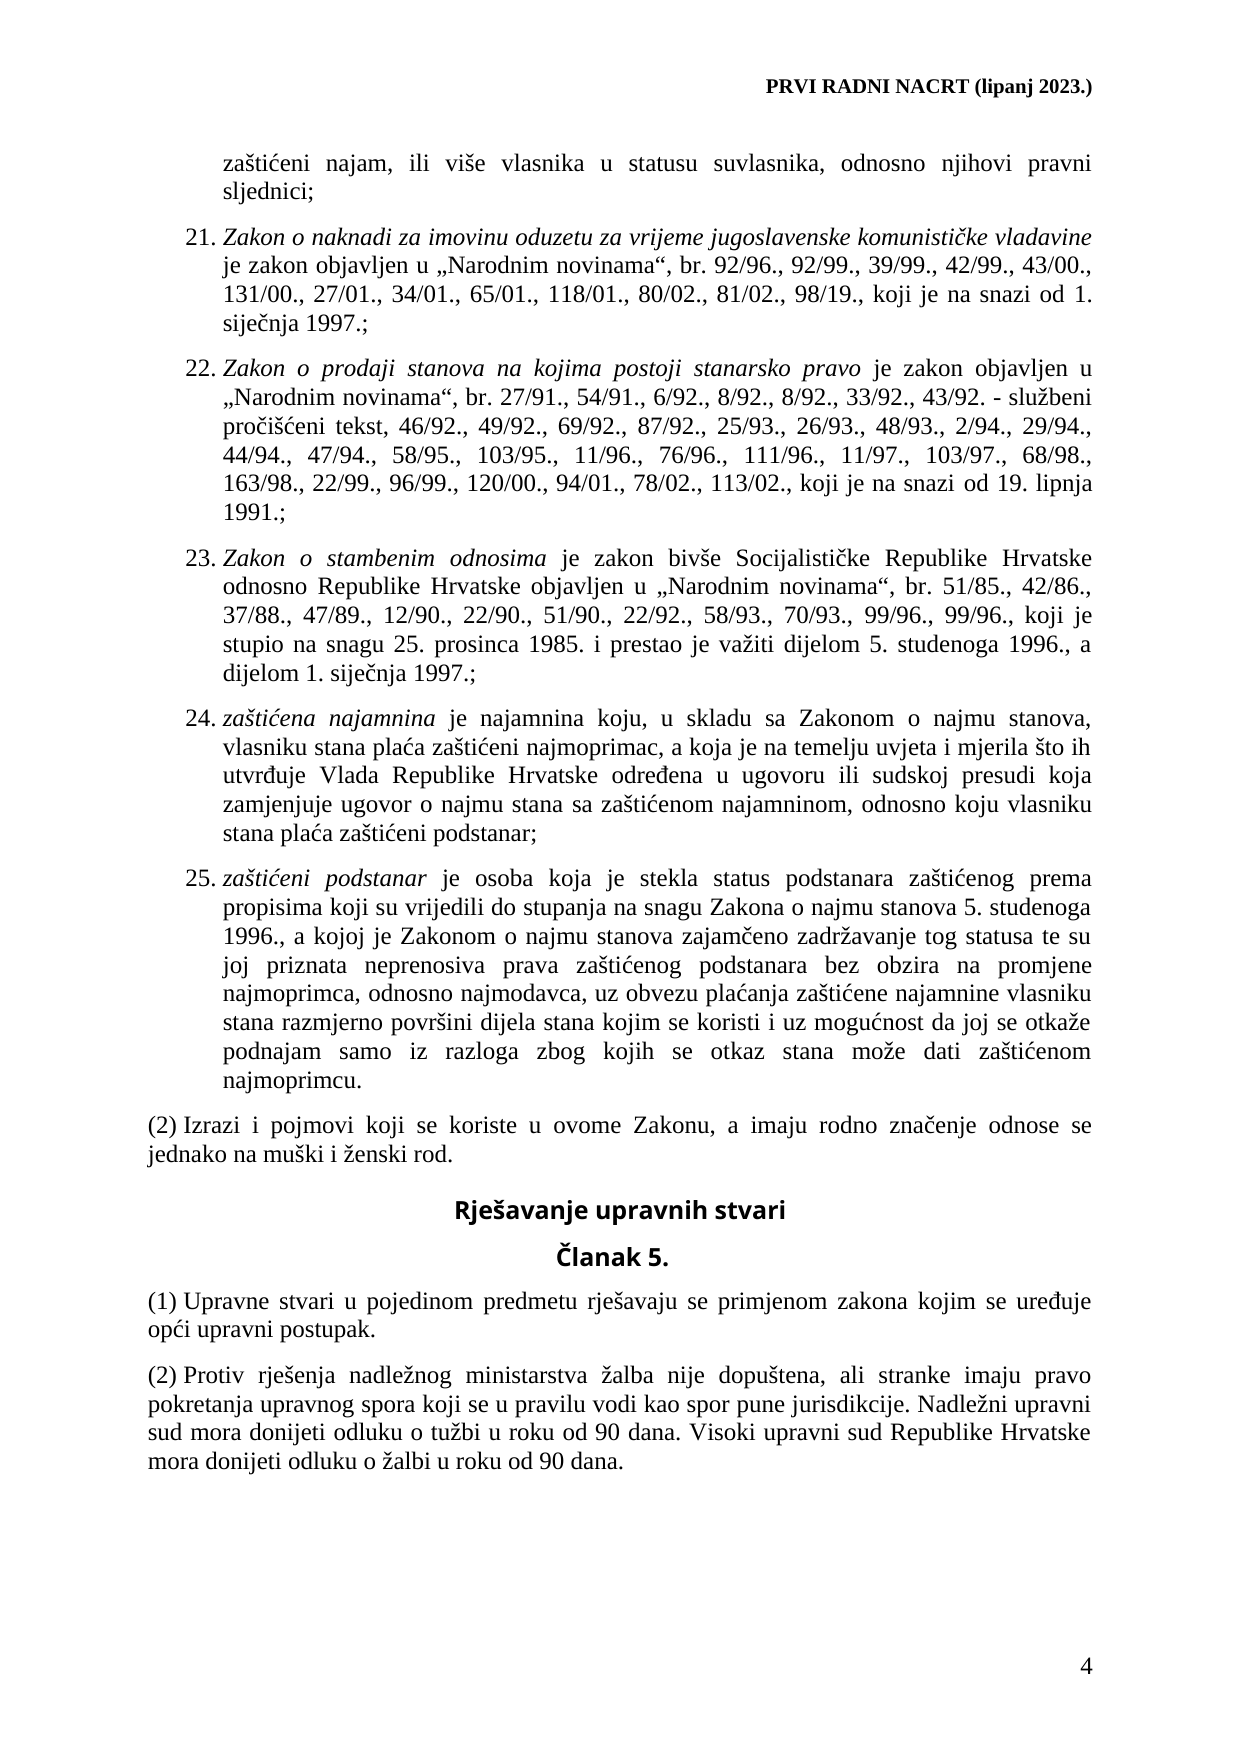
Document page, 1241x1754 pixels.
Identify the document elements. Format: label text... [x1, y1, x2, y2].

list Zakon o stambenim odnosima je zakon bivše Socijalističke Republike Hrvatske odnosno Republike Hrvatske objavljen u „Narodnim novinama“, br. 51/85., 42/86., 37/88., 47/89., 12/90., 22/90., 51/90., 22/92., 58/93., 70/93., 99/96., 99/96., koji je stupio na snagu 25. prosinca 1985. i prestao je važiti dijelom 5. studenoga 1996., a dijelom 1. siječnja 1997.; [185, 543, 1093, 686]
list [185, 148, 1093, 205]
list zaštićena najamnina je najamnina koju, u skladu sa Zakonom o najmu stanova, vlasniku stana plaća zaštićeni najmoprimac, a koja je na temelju uvjeta i mjerila što ih utvrđuje Vlada Republike Hrvatske određena u ugovoru ili sudskoj presudi koja zamjenjuje ugovor o najmu stana sa zaštićenom najamninom, odnosno koju vlasniku stana plaća zaštićeni podstanar; [185, 703, 1093, 847]
list Protiv rješenja nadležnog ministarstva žalba nije dopuštena, ali stranke imaju pravo pokretanja upravnog spora koji se u pravilu vodi kao spor pune jurisdikcije. Nadležni upravni sud mora donijeti odluku o tužbi u roku od 90 dana. Visoki upravni sud Republike Hrvatske mora donijeti odluku o žalbi u roku od 90 dana. [148, 1360, 1093, 1475]
list zaštićeni podstanar je osoba koja je stekla status podstanara zaštićenog prema propisima koji su vrijedili do stupanja na snagu Zakona o najmu stanova 5. studenoga 1996., a kojoj je Zakonom o najmu stanova zajamčeno zadržavanje tog statusa te su joj priznata neprenosiva prava zaštićenog podstanara bez obzira na promjene najmoprimca, odnosno najmodavca, uz obvezu plaćanja zaštićene najamnine vlasniku stana razmjerno površini dijela stana kojim se koristi i uz mogućnost da joj se otkaže podnajam samo iz razloga zbog kojih se otkaz stana može dati zaštićenom najmoprimcu. [185, 863, 1093, 1093]
list Zakon o naknadi za imovinu oduzetu za vrijeme jugoslavenske komunističke vladavine je zakon objavljen u „Narodnim novinama“, br. 92/96., 92/99., 39/99., 42/99., 43/00., 131/00., 27/01., 34/01., 65/01., 118/01., 80/02., 81/02., 98/19., koji je na snazi od 1. siječnja 1997.; [185, 222, 1093, 337]
list Upravne stvari u pojedinom predmetu rješavaju se primjenom zakona kojim se uređuje opći upravni postupak. [148, 1286, 1093, 1343]
list Zakon o prodaji stanova na kojima postoji stanarsko pravo je zakon objavljen u „Narodnim novinama“, br. 27/91., 54/91., 6/92., 8/92., 8/92., 33/92., 43/92. - službeni pročišćeni tekst, 46/92., 49/92., 69/92., 87/92., 25/93., 26/93., 48/93., 2/94., 29/94., 44/94., 47/94., 58/95., 103/95., 11/96., 76/96., 111/96., 11/97., 103/97., 68/98., 163/98., 22/99., 96/99., 120/00., 94/01., 78/02., 113/02., koji je na snazi od 19. lipnja 1991.; [185, 353, 1093, 526]
subtitle Rješavanje upravnih stvari [148, 1193, 1093, 1227]
list Izrazi i pojmovi koji se koriste u ovome Zakonu, a imaju rodno značenje odnose se jednako na muški i ženski rod. [148, 1110, 1093, 1168]
